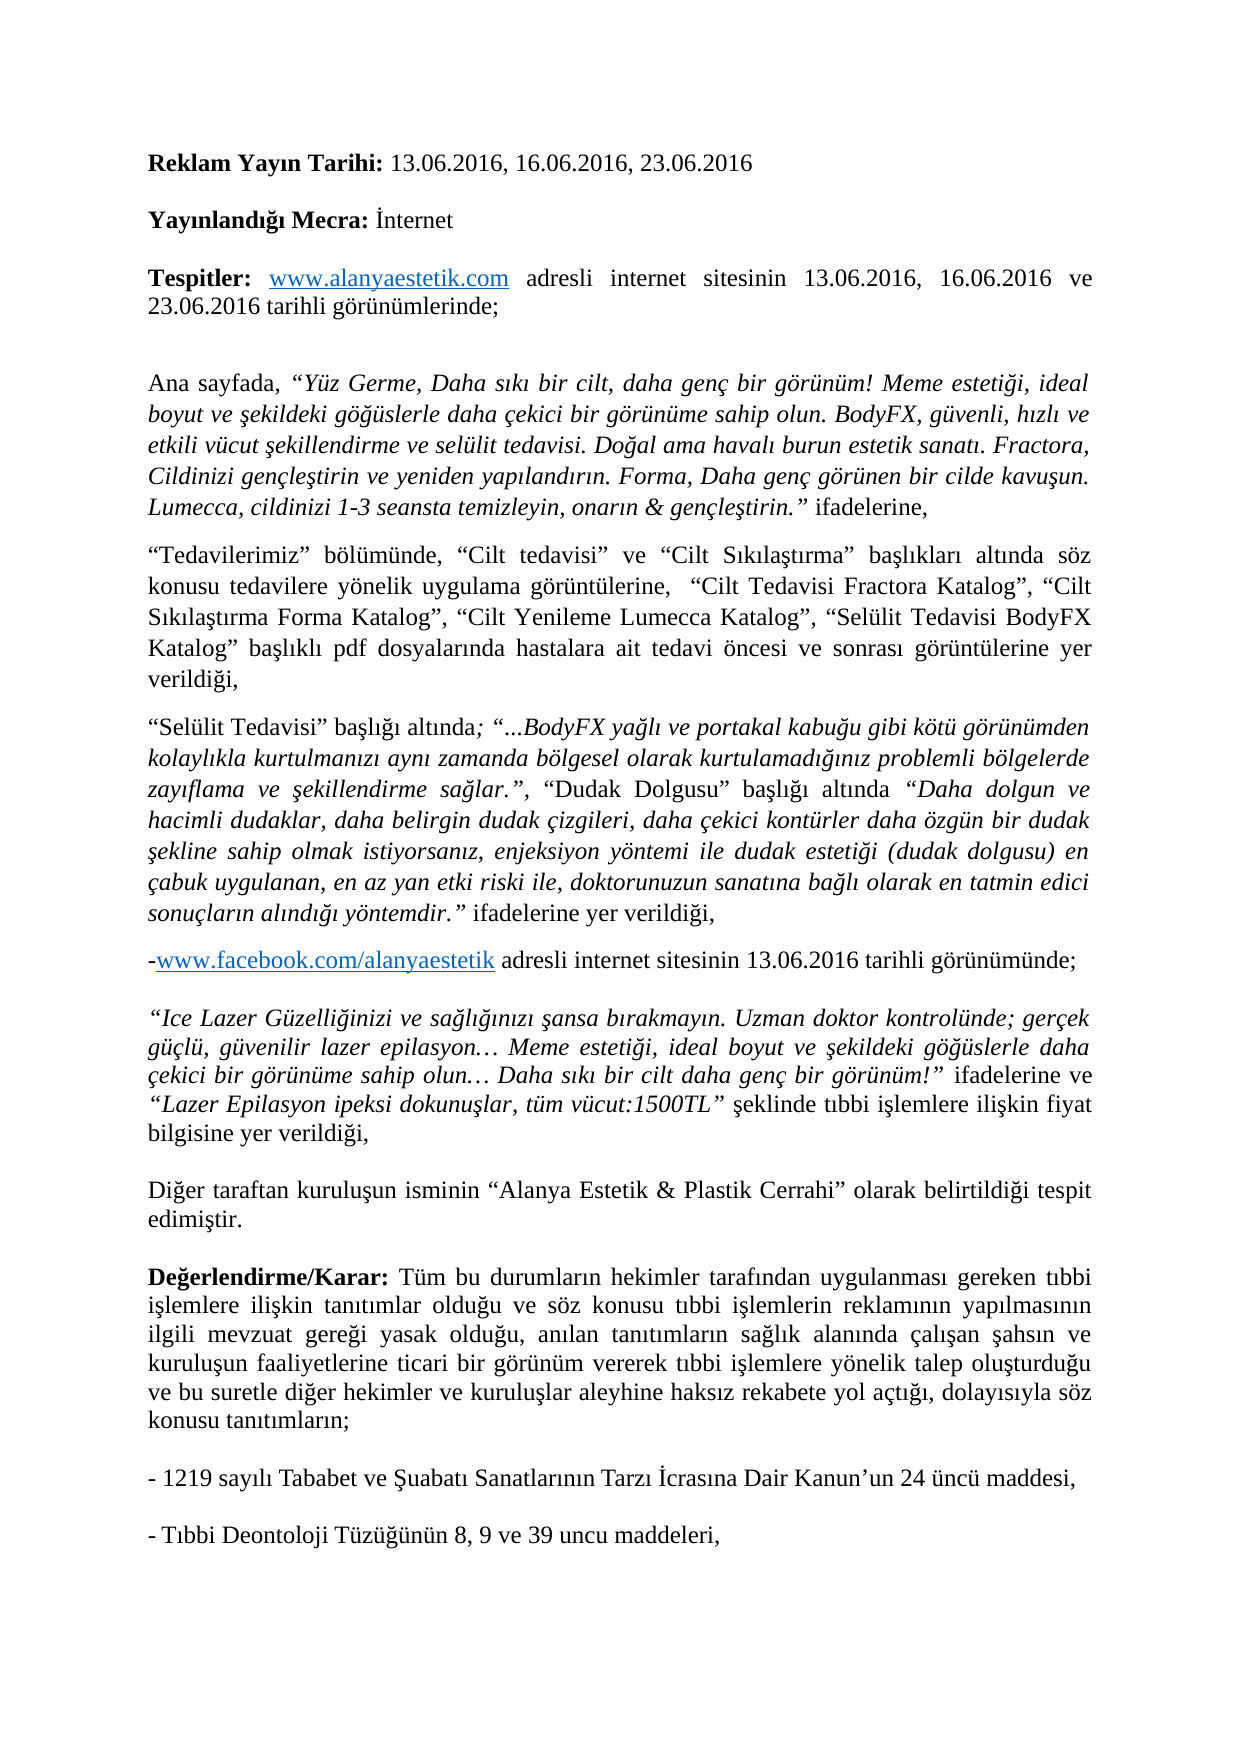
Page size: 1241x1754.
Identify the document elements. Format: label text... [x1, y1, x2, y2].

text - Tıbbi Deontoloji Tüzüğünün 8, 9 ve 39 uncu maddeleri, [148, 1521, 1093, 1549]
text Diğer taraftan kuruluşun isminin “Alanya Estetik & Plastik Cerrahi” olarak belirtildiği tespit edimiştir. [148, 1176, 1093, 1233]
text Ana sayfada, “Yüz Germe, Daha sıkı bir cilt, daha genç bir görünüm! Meme estetiği, ideal boyut ve şekildeki göğüslerle daha çekici bir görünüme sahip olun. BodyFX, güvenli, hızlı ve etkili vücut şekillendirme ve selülit tedavisi. Doğal ama havalı burun estetik sanatı. Fractora, Cildinizi gençleştirin ve yeniden yapılandırın. Forma, Daha genç görünen bir cilde kavuşun. Lumecca, cildinizi 1-3 seansta temizleyin, onarın & gençleştirin.” ifadelerine, [148, 368, 1093, 521]
text Tespitler: www.alanyaestetik.com adresli internet sitesinin 13.06.2016, 16.06.2016 ve 23.06.2016 tarihli görünümlerinde; [148, 263, 1093, 320]
text -www.facebook.com/alanyaestetik adresli internet sitesinin 13.06.2016 tarihli görünümünde; [148, 946, 1093, 974]
text - 1219 sayılı Tababet ve Şuabatı Sanatlarının Tarzı İcrasına Dair Kanun’un 24 üncü maddesi, [148, 1463, 1093, 1492]
text Yayınlandığı Mecra: İnternet [148, 205, 1093, 234]
text “Ice Lazer Güzelliğinizi ve sağlığınızı şansa bırakmayın. Uzman doktor kontrolünde; gerçek güçlü, güvenilir lazer epilasyon… Meme estetiği, ideal boyut ve şekildeki göğüslerle daha çekici bir görünüme sahip olun… Daha sıkı bir cilt daha genç bir görünüm!” ifadelerine ve “Lazer Epilasyon ipeksi dokunuşlar, tüm vücut:1500TL” şeklinde tıbbi işlemlere ilişkin fiyat bilgisine yer verildiği, [148, 1003, 1093, 1147]
text “Tedavilerimiz” bölümünde, “Cilt tedavisi” ve “Cilt Sıkılaştırma” başlıkları altında söz konusu tedavilere yönelik uygulama görüntülerine, “Cilt Tedavisi Fractora Katalog”, “Cilt Sıkılaştırma Forma Katalog”, “Cilt Yenileme Lumecca Katalog”, “Selülit Tedavisi BodyFX Katalog” başlıklı pdf dosyalarında hastalara ait tedavi öncesi ve sonrası görüntülerine yer verildiği, [148, 540, 1093, 693]
text Reklam Yayın Tarihi: 13.06.2016, 16.06.2016, 23.06.2016 [148, 148, 1093, 176]
text Değerlendirme/Karar: Tüm bu durumların hekimler tarafından uygulanması gereken tıbbi işlemlere ilişkin tanıtımlar olduğu ve söz konusu tıbbi işlemlerin reklamının yapılmasının ilgili mevzuat gereği yasak olduğu, anılan tanıtımların sağlık alanında çalışan şahsın ve kuruluşun faaliyetlerine ticari bir görünüm vererek tıbbi işlemlere yönelik talep oluşturduğu ve bu suretle diğer hekimler ve kuruluşlar aleyhine haksız rekabete yol açtığı, dolayısıyla söz konusu tanıtımların; [148, 1262, 1093, 1434]
text “Selülit Tedavisi” başlığı altında; “...BodyFX yağlı ve portakal kabuğu gibi kötü görünümden kolaylıkla kurtulmanızı aynı zamanda bölgesel olarak kurtulamadığınız problemli bölgelerde zayıflama ve şekillendirme sağlar.”, “Dudak Dolgusu” başlığı altında “Daha dolgun ve hacimli dudaklar, daha belirgin dudak çizgileri, daha çekici kontürler daha özgün bir dudak şekline sahip olmak istiyorsanız, enjeksiyon yöntemi ile dudak estetiği (dudak dolgusu) en çabuk uygulanan, en az yan etki riski ile, doktorunuzun sanatına bağlı olarak en tatmin edici sonuçların alındığı yöntemdir.” ifadelerine yer verildiği, [148, 712, 1093, 927]
